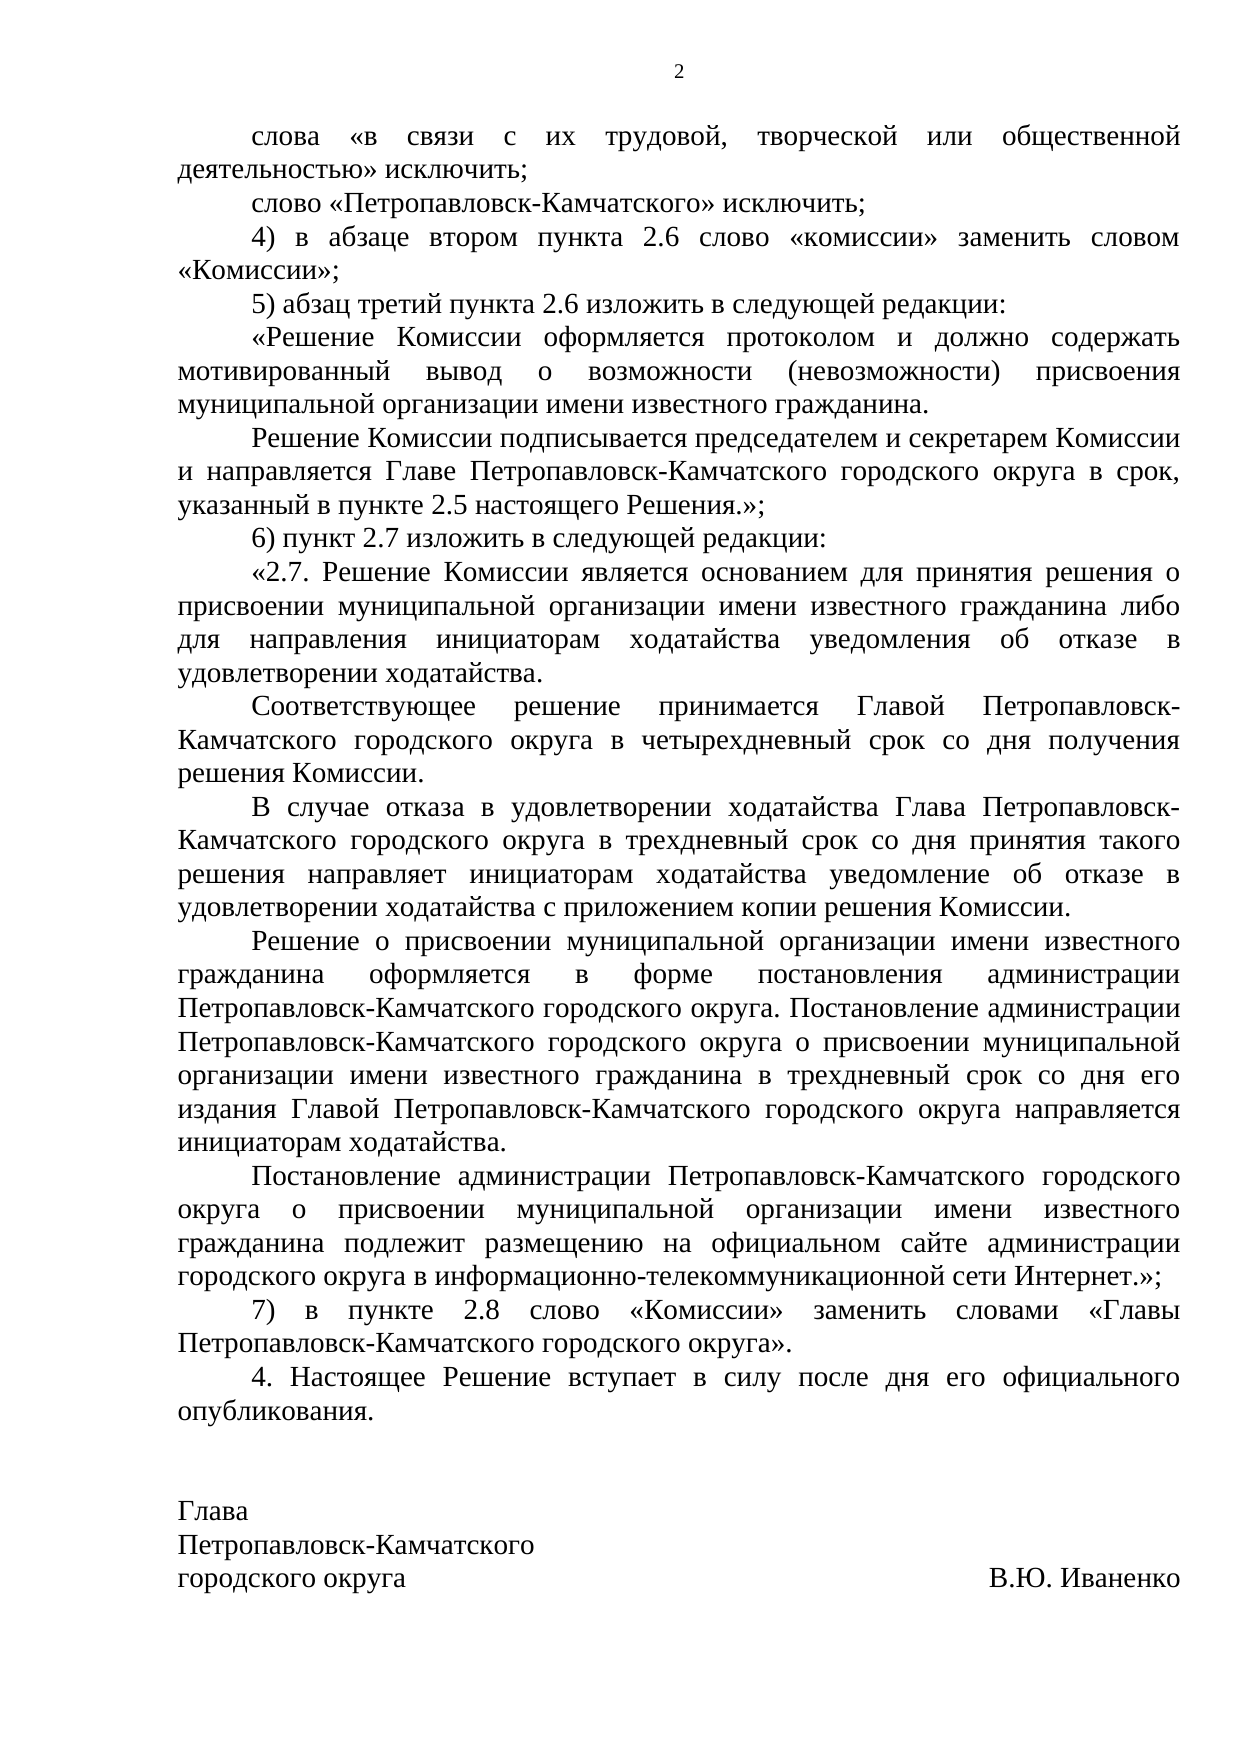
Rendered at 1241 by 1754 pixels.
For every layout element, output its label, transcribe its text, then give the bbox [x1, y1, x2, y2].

text городского округа В.Ю. Иваненко [177, 1560, 1181, 1594]
text Решение о присвоении муниципальной организации имени известного гражданина оформляется в форме постановления администрации Петропавловск-Камчатского городского округа. Постановление администрации Петропавловск-Камчатского городского округа о присвоении муниципальной организации имени известного гражданина в трехдневный срок со дня его издания Главой Петропавловск-Камчатского городского округа направляется инициаторам ходатайства. [177, 923, 1181, 1158]
text Глава [177, 1493, 1181, 1527]
text 7) в пункте 2.8 слово «Комиссии» заменить словами «Главы Петропавловск-Камчатского городского округа». [177, 1292, 1181, 1359]
text Постановление администрации Петропавловск-Камчатского городского округа о присвоении муниципальной организации имени известного гражданина подлежит размещению на официальном сайте администрации городского округа в информационно-телекоммуникационной сети Интернет.»; [177, 1158, 1181, 1292]
text слово «Петропавловск-Камчатского» исключить; [177, 185, 1181, 219]
text Решение Комиссии подписывается председателем и секретарем Комиссии и направляется Главе Петропавловск-Камчатского городского округа в срок, указанный в пункте 2.5 настоящего Решения.»; [177, 420, 1181, 521]
text «2.7. Решение Комиссии является основанием для принятия решения о присвоении муниципальной организации имени известного гражданина либо для направления инициаторам ходатайства уведомления об отказе в удовлетворении ходатайства. [177, 554, 1181, 688]
text 6) пункт 2.7 изложить в следующей редакции: [177, 521, 1181, 554]
text «Решение Комиссии оформляется протоколом и должно содержать мотивированный вывод о возможности (невозможности) присвоения муниципальной организации имени известного гражданина. [177, 319, 1181, 420]
text Соответствующее решение принимается Главой Петропавловск-Камчатского городского округа в четырехдневный срок со дня получения решения Комиссии. [177, 688, 1181, 789]
text 4. Настоящее Решение вступает в силу после дня его официального опубликования. [177, 1359, 1181, 1426]
text 5) абзац третий пункта 2.6 изложить в следующей редакции: [177, 286, 1181, 319]
text Петропавловск-Камчатского [177, 1527, 1181, 1560]
text 4) в абзаце втором пункта 2.6 слово «комиссии» заменить словом «Комиссии»; [177, 219, 1181, 286]
text слова «в связи с их трудовой, творческой или общественной деятельностью» исключить; [177, 118, 1181, 185]
text В случае отказа в удовлетворении ходатайства Глава Петропавловск-Камчатского городского округа в трехдневный срок со дня принятия такого решения направляет инициаторам ходатайства уведомление об отказе в удовлетворении ходатайства с приложением копии решения Комиссии. [177, 789, 1181, 923]
